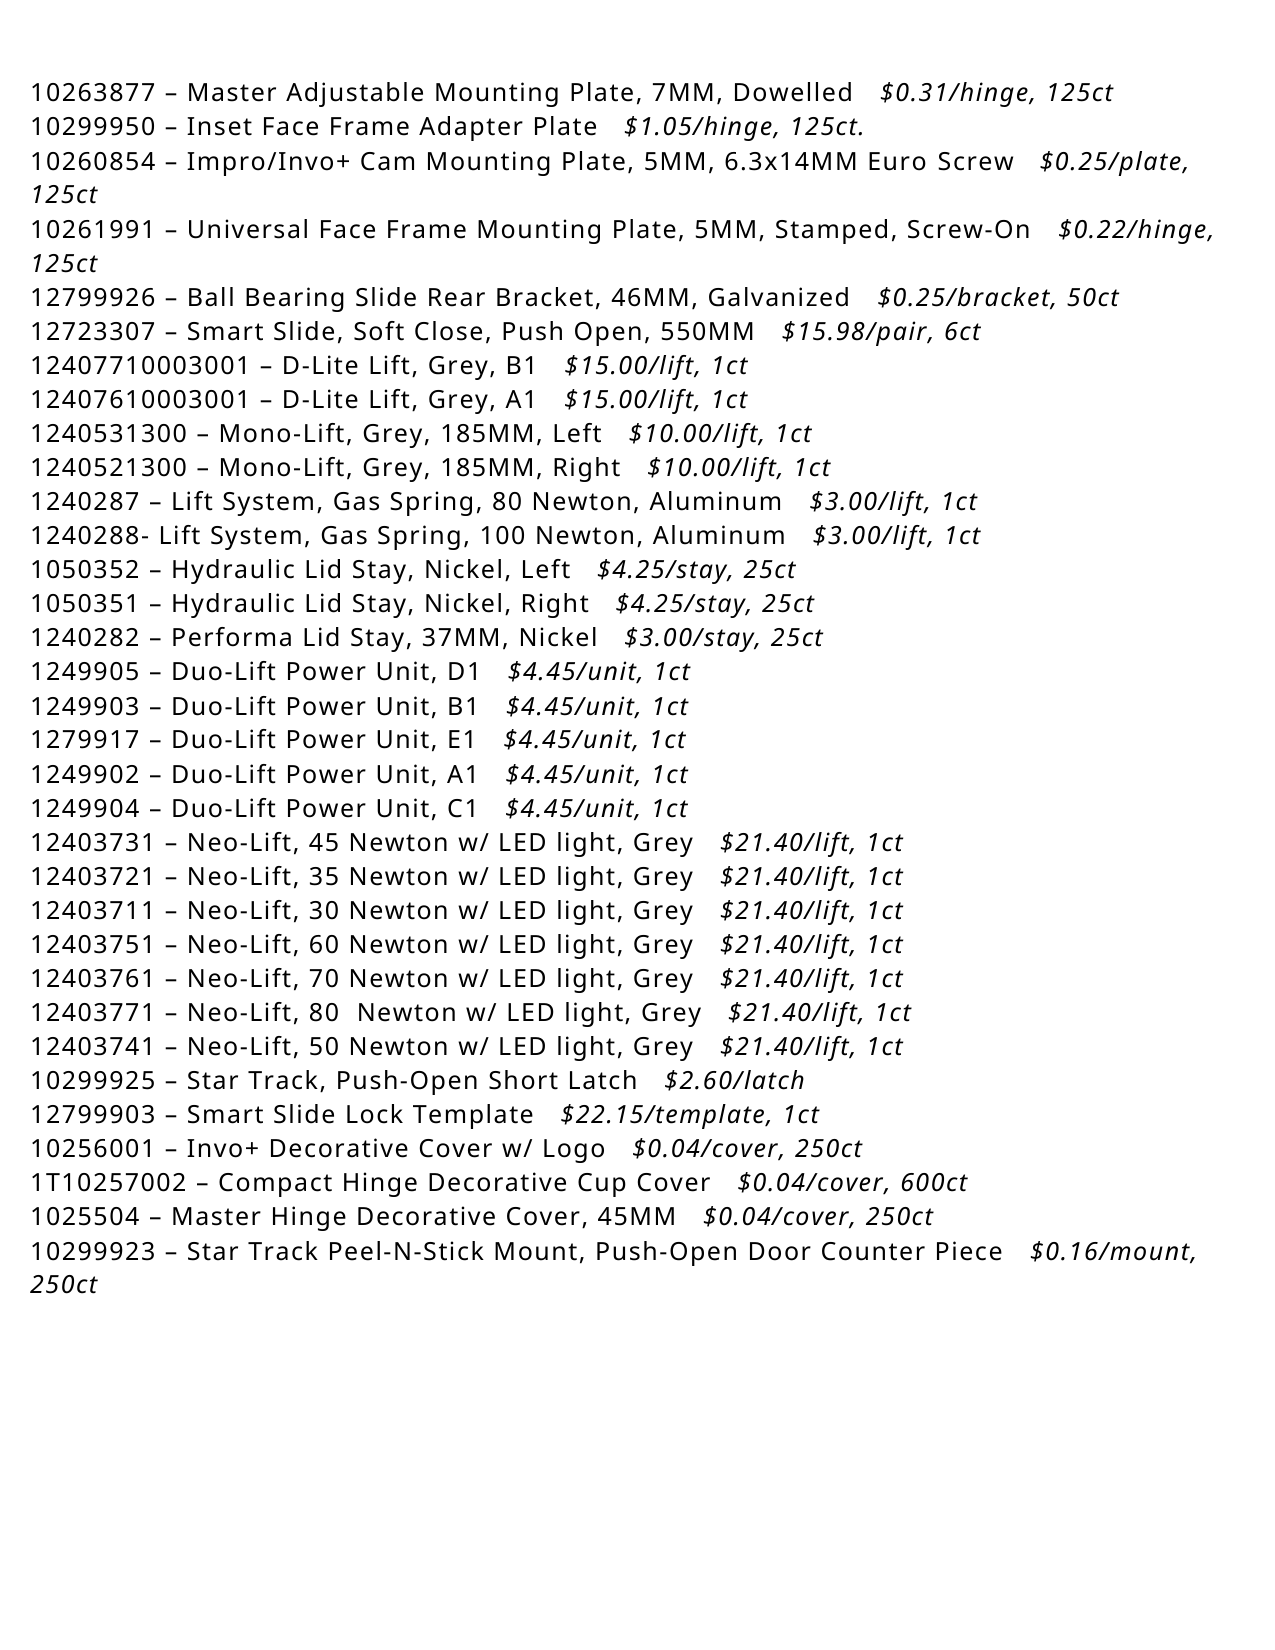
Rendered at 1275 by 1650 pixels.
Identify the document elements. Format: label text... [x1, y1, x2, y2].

text 1240282 – Performa Lid Stay, 37MM, Nickel $3.00/stay, 25ct [30, 620, 1230, 654]
text 10261991 – Universal Face Frame Mounting Plate, 5MM, Stamped, Screw-On $0.22/hinge, 125ct [30, 211, 1230, 279]
text 10299950 – Inset Face Frame Adapter Plate $1.05/hinge, 125ct. [30, 109, 1230, 143]
text 1249903 – Duo-Lift Power Unit, B1 $4.45/unit, 1ct [30, 688, 1230, 722]
text 10299925 – Star Track, Push-Open Short Latch $2.60/latch [30, 1063, 1230, 1097]
text 1050352 – Hydraulic Lid Stay, Nickel, Left $4.25/stay, 25ct [30, 552, 1230, 586]
text 12723307 – Smart Slide, Soft Close, Push Open, 550MM $15.98/pair, 6ct [30, 313, 1230, 347]
text 1279917 – Duo-Lift Power Unit, E1 $4.45/unit, 1ct [30, 722, 1230, 756]
text 12403751 – Neo-Lift, 60 Newton w/ LED light, Grey $21.40/lift, 1ct [30, 927, 1230, 961]
text 10263877 – Master Adjustable Mounting Plate, 7MM, Dowelled $0.31/hinge, 125ct [30, 75, 1230, 109]
text 10260854 – Impro/Invo+ Cam Mounting Plate, 5MM, 6.3x14MM Euro Screw $0.25/plate, 125ct [30, 143, 1230, 211]
text 1025504 – Master Hinge Decorative Cover, 45MM $0.04/cover, 250ct [30, 1199, 1230, 1233]
text 12407610003001 – D-Lite Lift, Grey, A1 $15.00/lift, 1ct [30, 382, 1230, 416]
text 1240531300 – Mono-Lift, Grey, 185MM, Left $10.00/lift, 1ct [30, 416, 1230, 450]
text 1240288- Lift System, Gas Spring, 100 Newton, Aluminum $3.00/lift, 1ct [30, 518, 1230, 552]
text 12403711 – Neo-Lift, 30 Newton w/ LED light, Grey $21.40/lift, 1ct [30, 892, 1230, 927]
text 12403721 – Neo-Lift, 35 Newton w/ LED light, Grey $21.40/lift, 1ct [30, 858, 1230, 892]
text 12407710003001 – D-Lite Lift, Grey, B1 $15.00/lift, 1ct [30, 347, 1230, 382]
text 10299923 – Star Track Peel-N-Stick Mount, Push-Open Door Counter Piece $0.16/mount, 250ct [30, 1233, 1230, 1301]
text 1249902 – Duo-Lift Power Unit, A1 $4.45/unit, 1ct [30, 756, 1230, 790]
text 1050351 – Hydraulic Lid Stay, Nickel, Right $4.25/stay, 25ct [30, 586, 1230, 620]
text 12403741 – Neo-Lift, 50 Newton w/ LED light, Grey $21.40/lift, 1ct [30, 1029, 1230, 1063]
text 1249904 – Duo-Lift Power Unit, C1 $4.45/unit, 1ct [30, 790, 1230, 824]
text 1249905 – Duo-Lift Power Unit, D1 $4.45/unit, 1ct [30, 654, 1230, 688]
text 12799926 – Ball Bearing Slide Rear Bracket, 46MM, Galvanized $0.25/bracket, 50ct [30, 279, 1230, 313]
text 10256001 – Invo+ Decorative Cover w/ Logo $0.04/cover, 250ct [30, 1131, 1230, 1165]
text 12799903 – Smart Slide Lock Template $22.15/template, 1ct [30, 1097, 1230, 1131]
text 12403771 – Neo-Lift, 80 Newton w/ LED light, Grey $21.40/lift, 1ct [30, 995, 1230, 1029]
text 1240287 – Lift System, Gas Spring, 80 Newton, Aluminum $3.00/lift, 1ct [30, 484, 1230, 518]
text 1240521300 – Mono-Lift, Grey, 185MM, Right $10.00/lift, 1ct [30, 450, 1230, 484]
text 1T10257002 – Compact Hinge Decorative Cup Cover $0.04/cover, 600ct [30, 1165, 1230, 1199]
text 12403731 – Neo-Lift, 45 Newton w/ LED light, Grey $21.40/lift, 1ct [30, 824, 1230, 858]
text 12403761 – Neo-Lift, 70 Newton w/ LED light, Grey $21.40/lift, 1ct [30, 961, 1230, 995]
